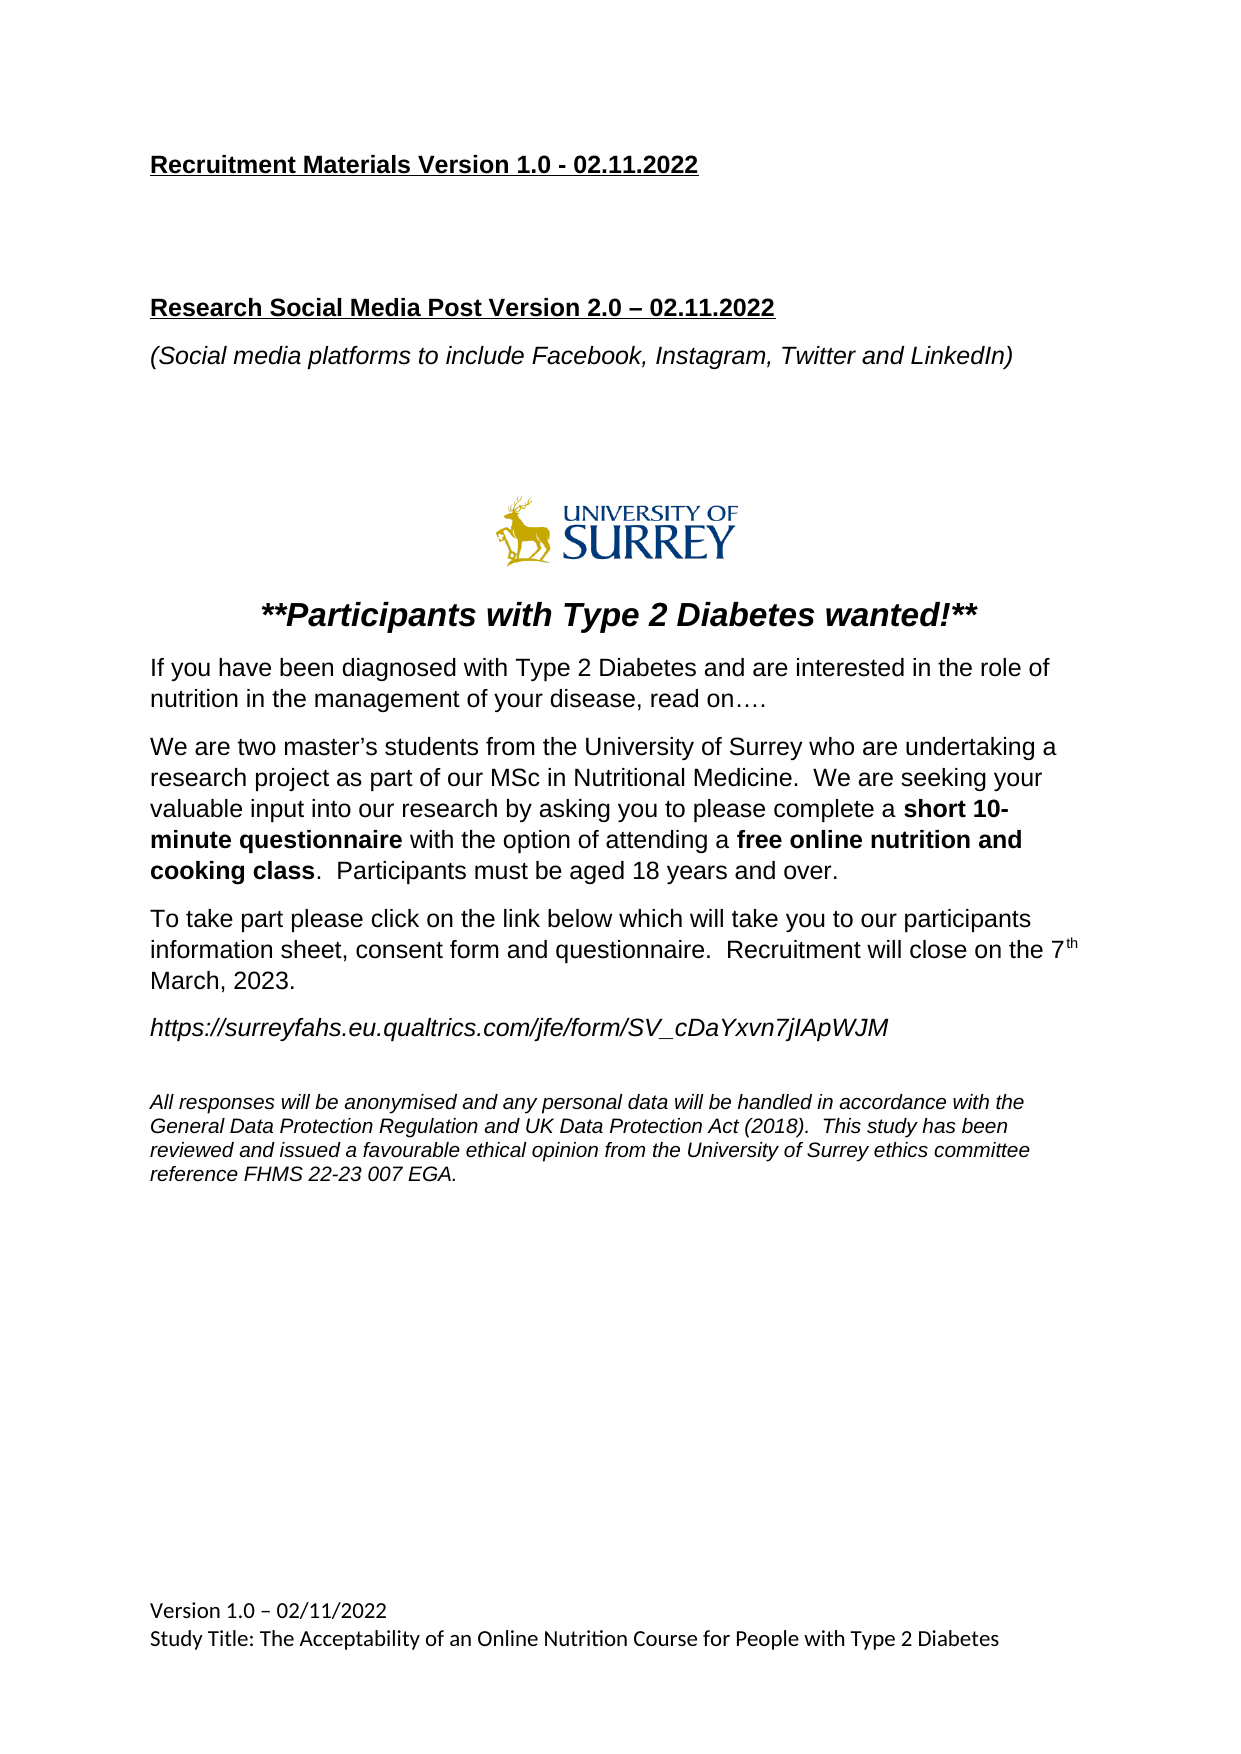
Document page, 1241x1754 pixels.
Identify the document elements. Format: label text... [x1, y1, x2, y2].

text If you have been diagnosed with Type 2 Diabetes and are interested in the role of nutrition in the management of your disease, read on…. [150, 653, 1090, 713]
text We are two master’s students from the University of Surrey who are undertaking a research project as part of our MSc in Nutritional Medicine. We are seeking your valuable input into our research by asking you to please complete a short 10-minute questionnaire with the option of attending a free online nutrition and cooking class. Participants must be aged 18 years and over. [150, 732, 1090, 884]
text https://surreyfahs.eu.qualtrics.com/jfe/form/SV_cDaYxvn7jIApWJM [150, 1013, 1090, 1042]
text Recruitment Materials Version 1.0 - 02.11.2022 [150, 150, 1090, 179]
text (Social media platforms to include Facebook, Instagram, Twitter and LinkedIn) [150, 341, 1090, 369]
picture [480, 483, 761, 576]
text To take part please click on the link below which will take you to our participants information sheet, consent form and questionnaire. Recruitment will close on the 7th March, 2023. [150, 903, 1090, 994]
text **Participants with Type 2 Diabetes wanted!** [150, 595, 1090, 633]
text All responses will be anonymised and any personal data will be handled in accordance with the General Data Protection Regulation and UK Data Protection Act (2018). This study has been reviewed and issued a favourable ethical opinion from the University of Surrey ethics committee reference FHMS 22-23 007 EGA. [150, 1090, 1090, 1186]
text Research Social Media Post Version 2.0 – 02.11.2022 [150, 293, 1090, 322]
